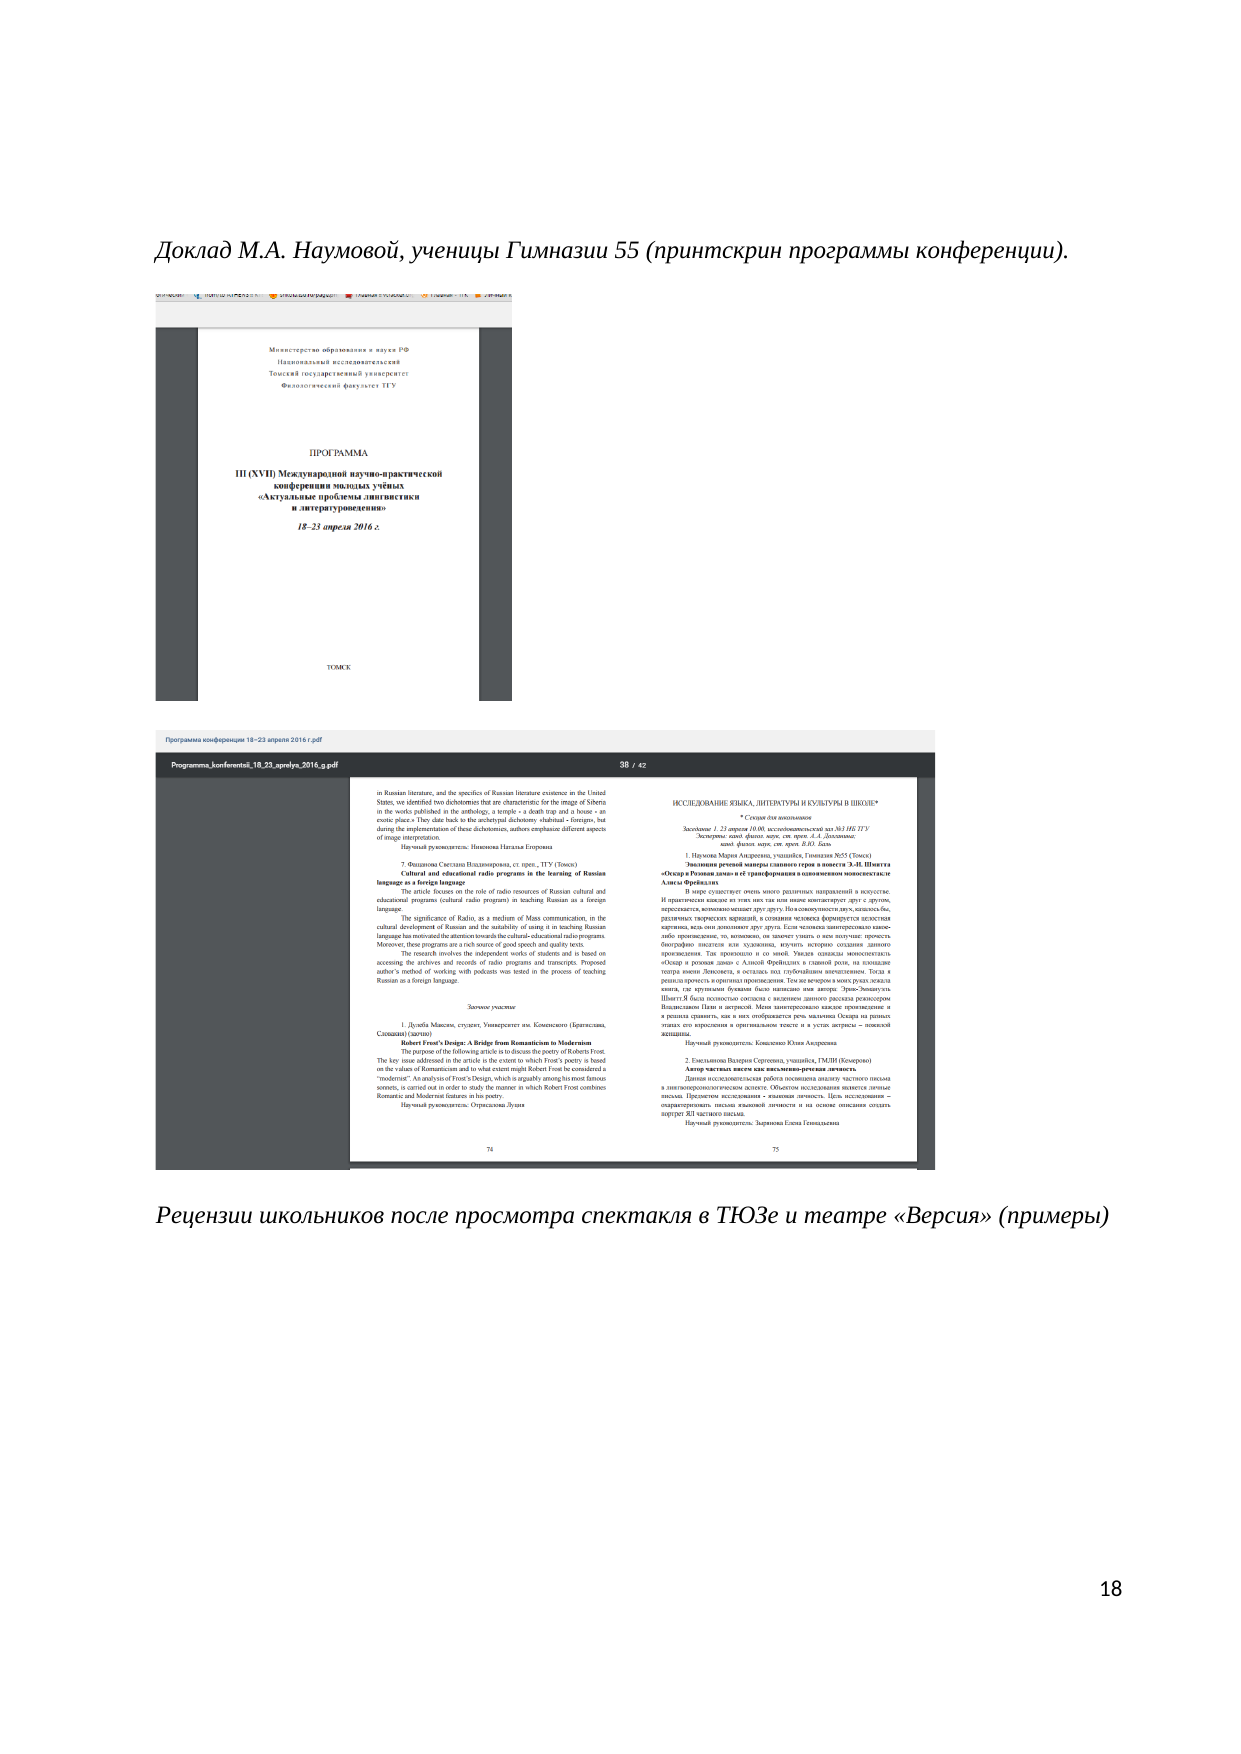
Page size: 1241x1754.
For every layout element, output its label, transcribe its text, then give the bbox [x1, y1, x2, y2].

picture [155, 730, 936, 1170]
list Доклад М.А. Наумовой, ученицы Гимназии 55 (принтскрин программы конференции). [156, 236, 1122, 264]
list Рецензии школьников после просмотра спектакля в ТЮЗе и театре «Версия» (примеры) [156, 1200, 1122, 1228]
picture [155, 294, 512, 701]
